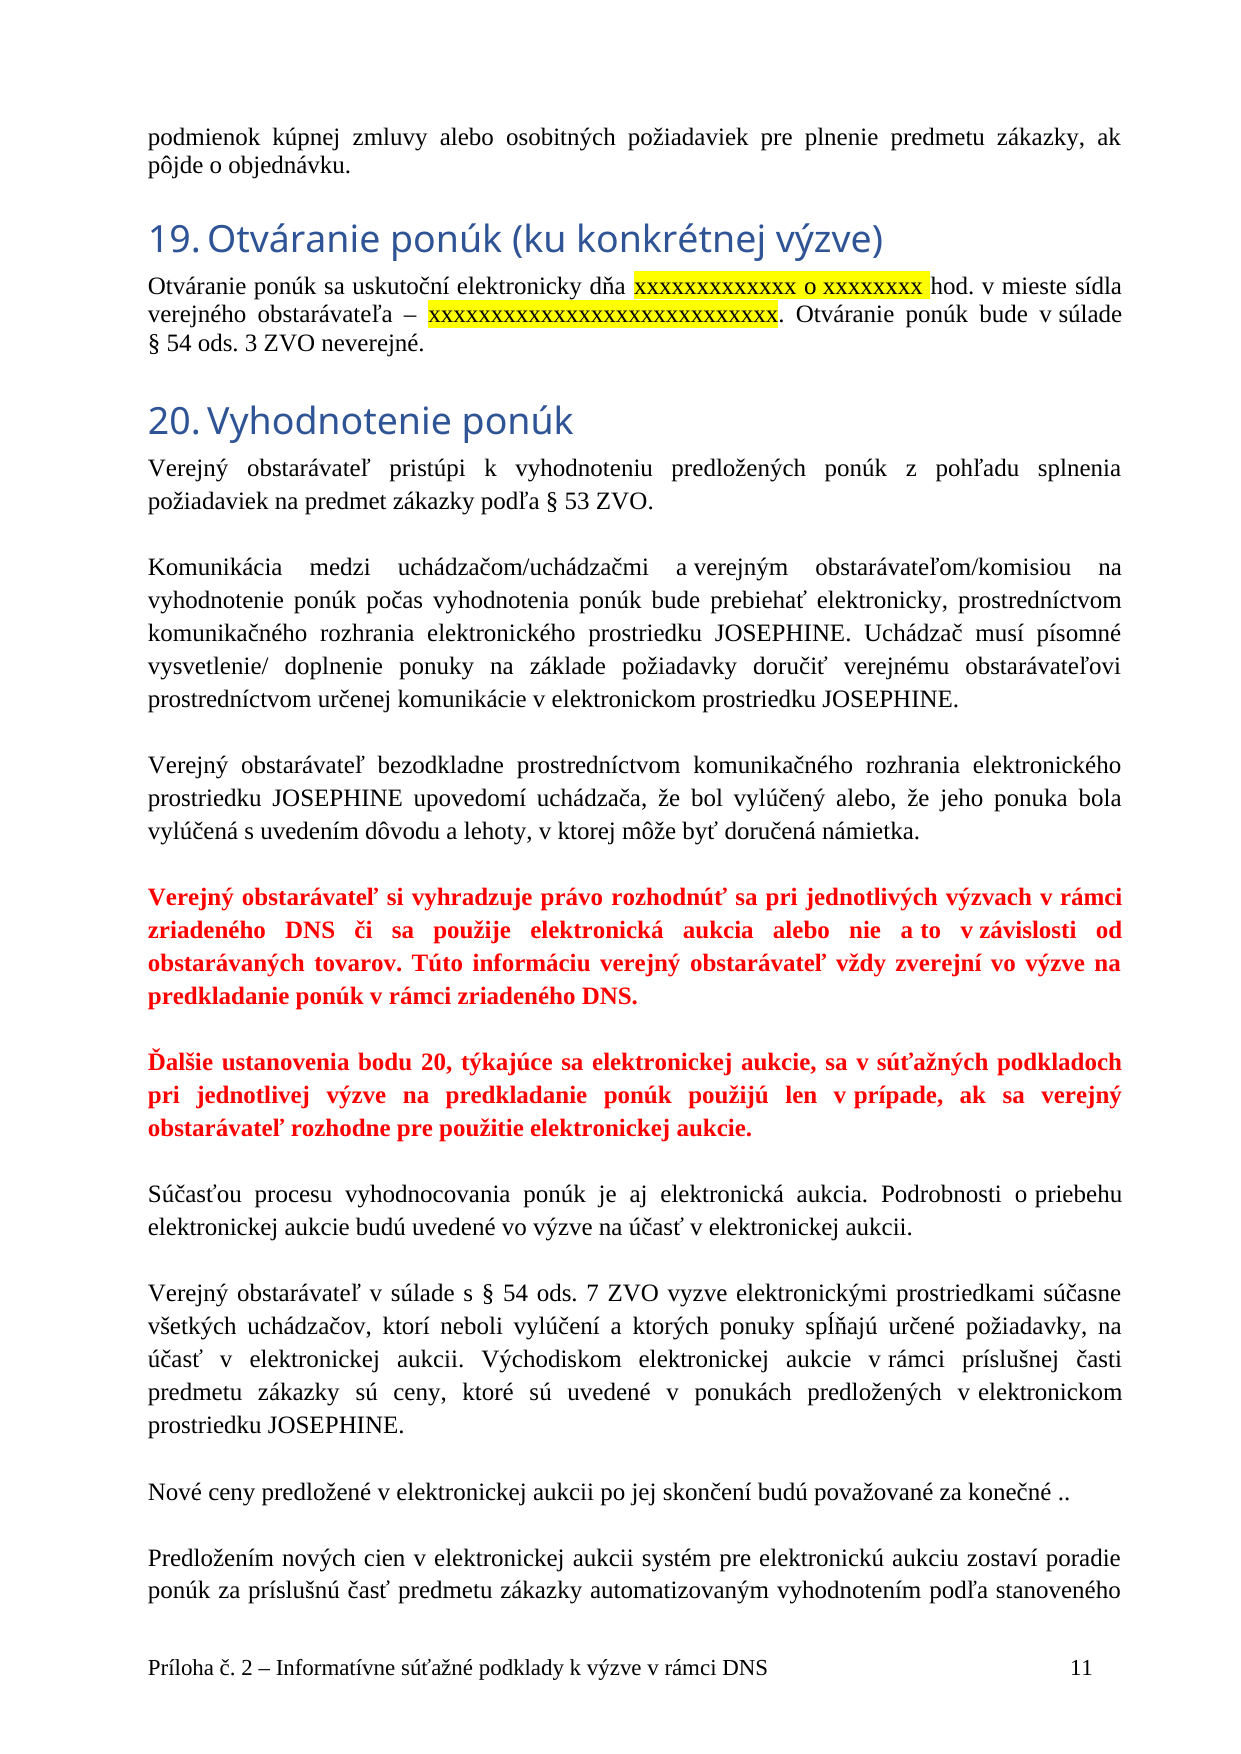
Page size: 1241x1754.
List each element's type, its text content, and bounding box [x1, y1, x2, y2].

list Verejný obstarávateľ pristúpi k vyhodnoteniu predložených ponúk z pohľadu splnenia požiadaviek na predmet zákazky podľa § 53 ZVO. [148, 453, 1122, 515]
text Nové ceny predložené v elektronickej aukcii po jej skončení budú považované za konečné .. [148, 1477, 1122, 1505]
text Súčasťou procesu vyhodnocovania ponúk je aj elektronická aukcia. Podrobnosti o priebehu elektronickej aukcie budú uvedené vo výzve na účasť v elektronickej aukcii. [148, 1179, 1122, 1241]
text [148, 122, 1122, 179]
list Verejný obstarávateľ si vyhradzuje právo rozhodnúť sa pri jednotlivých výzvach v rámci zriadeného DNS či sa použije elektronická aukcia alebo nie a to v závislosti od obstarávaných tovarov. Túto informáciu verejný obstarávateľ vždy zverejní vo výzve na predkladanie ponúk v rámci zriadeného DNS. [148, 882, 1122, 1010]
list Otváranie ponúk sa uskutoční elektronicky dňa xxxxxxxxxxxxx o xxxxxxxx hod. v mieste sídla verejného obstarávateľa – xxxxxxxxxxxxxxxxxxxxxxxxxxxx. Otváranie ponúk bude v súlade § 54 ods. 3 ZVO neverejné. [148, 271, 1122, 357]
list Komunikácia medzi uchádzačom/uchádzačmi a verejným obstarávateľom/komisiou na vyhodnotenie ponúk počas vyhodnotenia ponúk bude prebiehať elektronicky, prostredníctvom komunikačného rozhrania elektronického prostriedku JOSEPHINE. Uchádzač musí písomné vysvetlenie/ doplnenie ponuky na základe požiadavky doručiť verejnému obstarávateľovi prostredníctvom určenej komunikácie v elektronickom prostriedku JOSEPHINE. [148, 552, 1122, 713]
text Verejný obstarávateľ v súlade s § 54 ods. 7 ZVO vyzve elektronickými prostriedkami súčasne všetkých uchádzačov, ktorí neboli vylúčení a ktorých ponuky spĺňajú určené požiadavky, na účasť v elektronickej aukcii. Východiskom elektronickej aukcie v rámci príslušnej časti predmetu zákazky sú ceny, ktoré sú uvedené v ponukách predložených v elektronickom prostriedku JOSEPHINE. [148, 1278, 1122, 1439]
subtitle Otváranie ponúk (ku konkrétnej výzve) [148, 212, 1122, 263]
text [148, 1543, 1122, 1604]
subtitle Vyhodnotenie ponúk [148, 394, 1122, 445]
list Ďalšie ustanovenia bodu 20, týkajúce sa elektronickej aukcie, sa v súťažných podkladoch pri jednotlivej výzve na predkladanie ponúk použijú len v prípade, ak sa verejný obstarávateľ rozhodne pre použitie elektronickej aukcie. [148, 1047, 1122, 1142]
list Verejný obstarávateľ bezodkladne prostredníctvom komunikačného rozhrania elektronického prostriedku JOSEPHINE upovedomí uchádzača, že bol vylúčený alebo, že jeho ponuka bola vylúčená s uvedením dôvodu a lehoty, v ktorej môže byť doručená námietka. [148, 750, 1122, 845]
